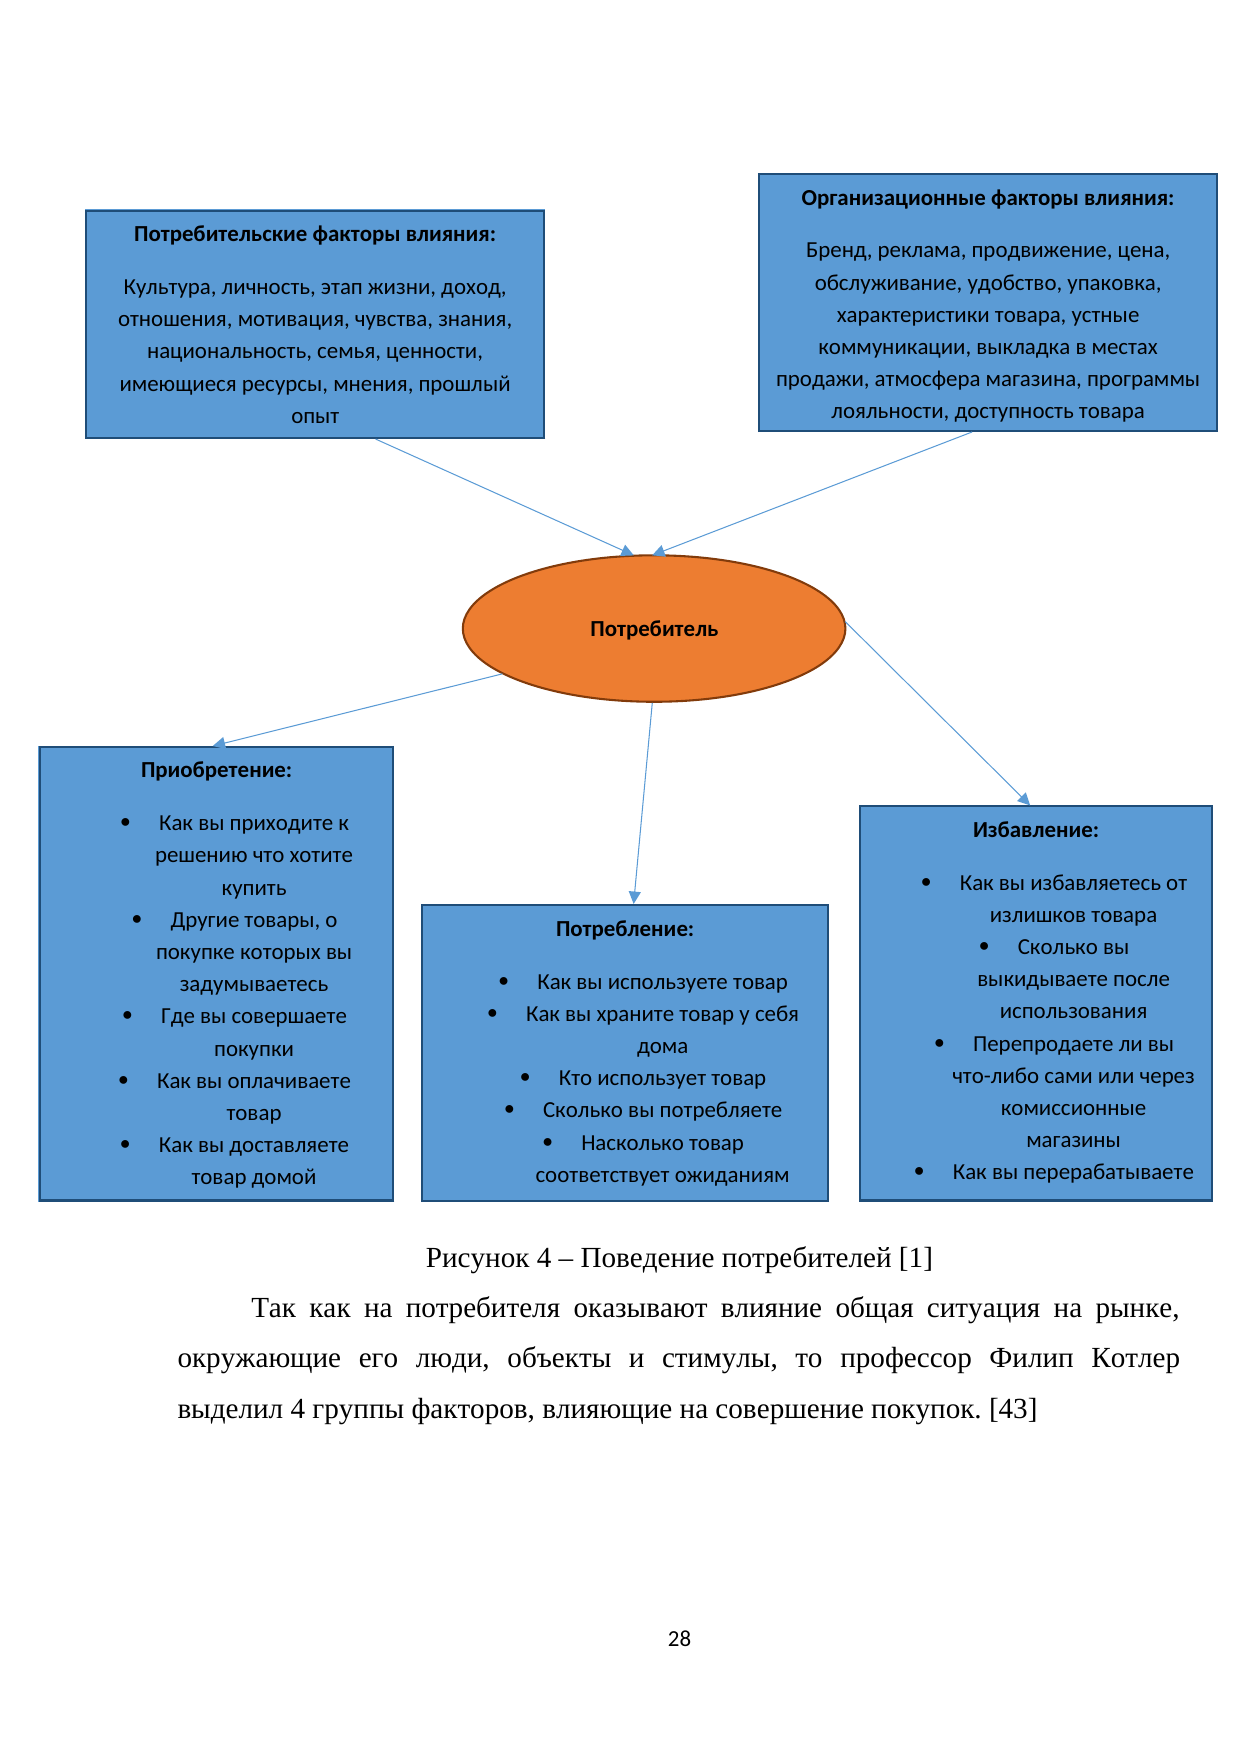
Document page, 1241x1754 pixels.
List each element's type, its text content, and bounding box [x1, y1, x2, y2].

text Рисунок 4 – Поведение потребителей [1] [177, 1240, 1181, 1273]
text Так как на потребителя оказывают влияние общая ситуация на рынке, окружающие его люди, объекты и стимулы, то профессор Филип Котлер выделил 4 группы факторов, влияющие на совершение покупок. [43] [177, 1290, 1181, 1424]
